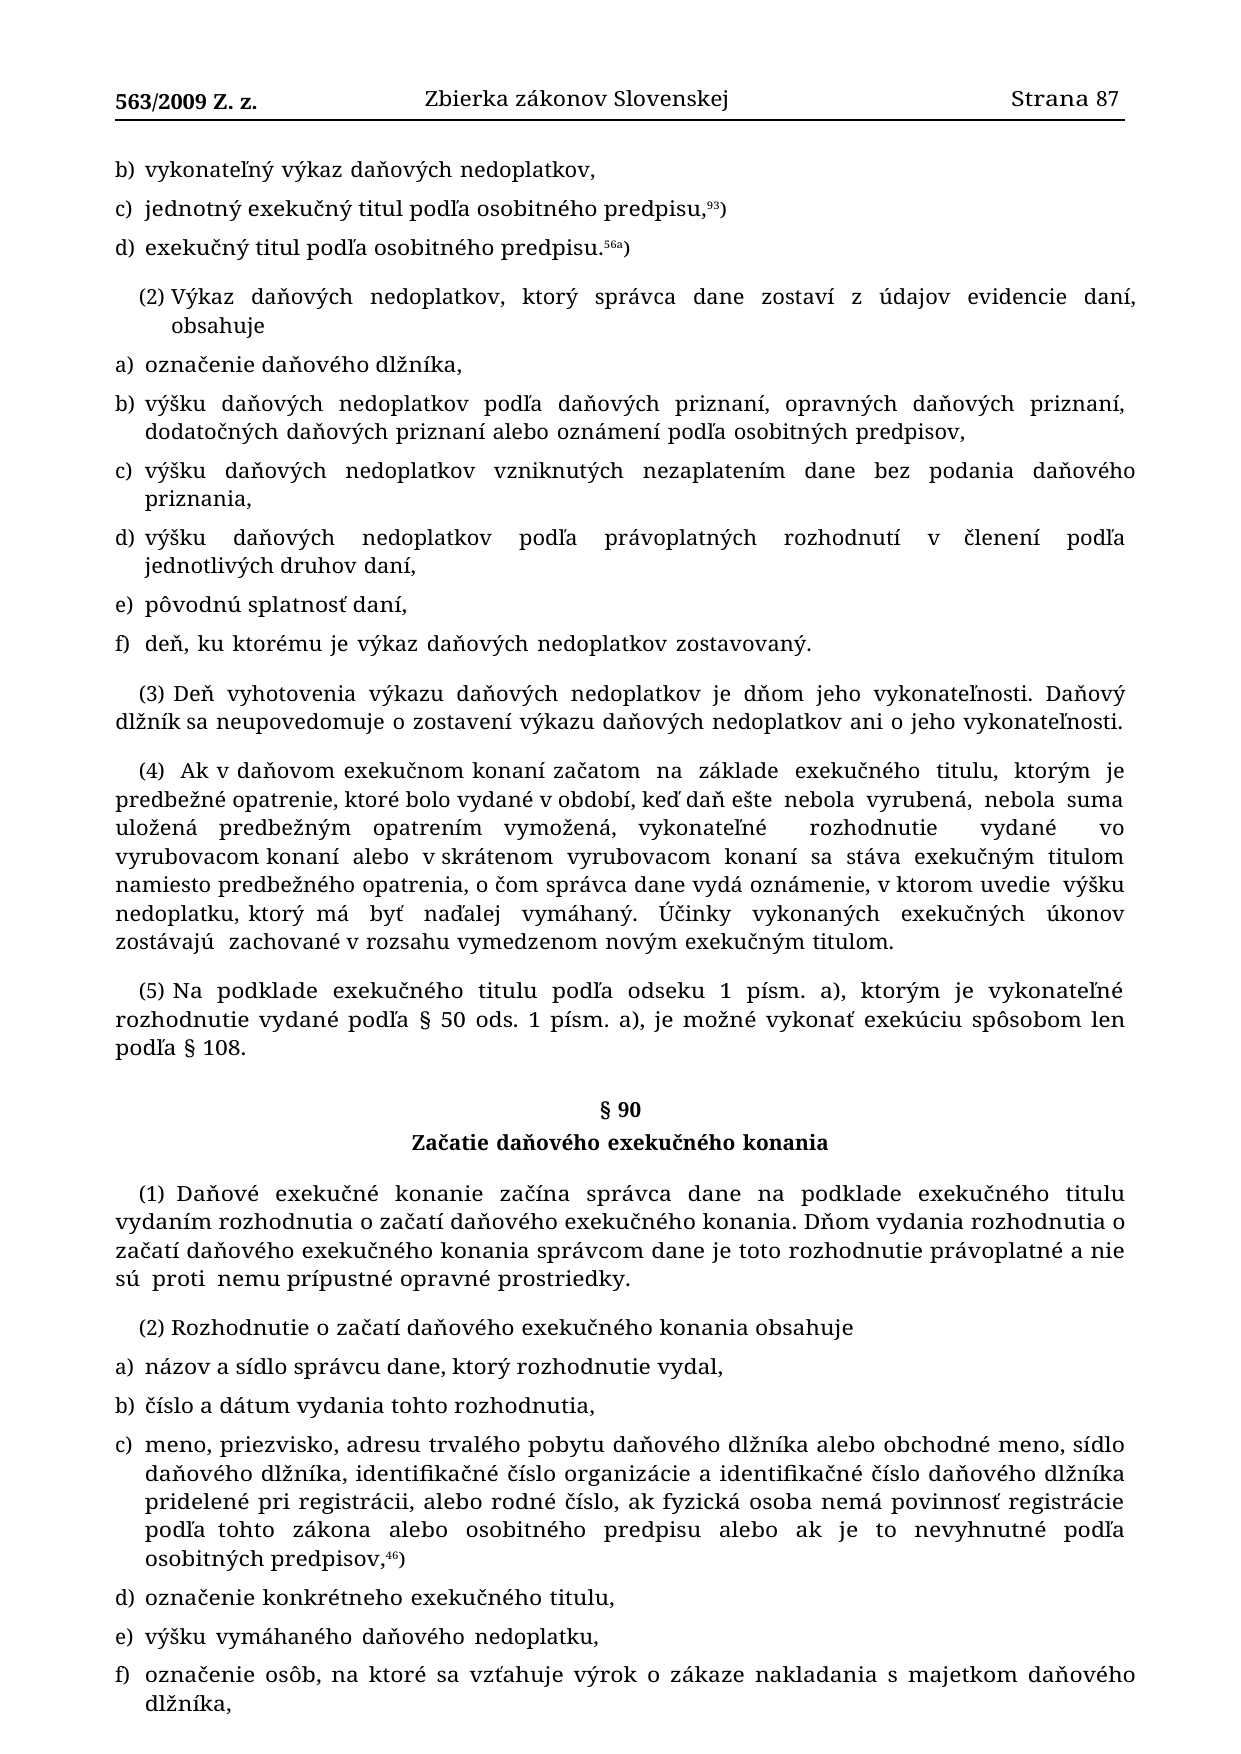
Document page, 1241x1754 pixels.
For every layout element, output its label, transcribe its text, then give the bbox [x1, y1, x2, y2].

list Výkaz daňových nedoplatkov, ktorý správca dane zostaví z údajov evidencie daní, obsahuje [139, 282, 1136, 339]
list názov a sídlo správcu dane, ktorý rozhodnutie vydal, [115, 1352, 1136, 1381]
list výšku daňových nedoplatkov podľa daňových priznaní, opravných daňových priznaní, dodatočných daňových priznaní alebo oznámení podľa osobitných predpisov, [115, 389, 1125, 446]
list výšku vymáhaného daňového nedoplatku, [115, 1622, 1136, 1650]
list Rozhodnutie o začatí daňového exekučného konania obsahuje [139, 1313, 1136, 1342]
list označenie konkrétneho exekučného titulu, [115, 1583, 1136, 1611]
list číslo a dátum vydania tohto rozhodnutia, [115, 1391, 1136, 1420]
list deň, ku ktorému je výkaz daňových nedoplatkov zostavovaný. [115, 629, 1136, 658]
list Ak v daňovom exekučnom konaní začatom na základe exekučného titulu, ktorým je predbežné opatrenie, ktoré bolo vydané v období, keď daň ešte nebola vyrubená, nebola suma uložená predbežným opatrením vymožená, vykonateľné rozhodnutie vydané vo vyrubovacom konaní alebo v skrátenom vyrubovacom konaní sa stáva exekučným titulom namiesto predbežného opatrenia, o čom správca dane vydá oznámenie, v ktorom uvedie výšku nedoplatku, ktorý má byť naďalej vymáhaný. Účinky vykonaných exekučných úkonov zostávajú zachované v rozsahu vymedzenom novým exekučným titulom. [115, 756, 1125, 956]
list Daňové exekučné konanie začína správca dane na podklade exekučného titulu vydaním rozhodnutia o začatí daňového exekučného konania. Dňom vydania rozhodnutia o začatí daňového exekučného konania správcom dane je toto rozhodnutie právoplatné a nie sú proti nemu prípustné opravné prostriedky. [115, 1179, 1125, 1293]
list vykonateľný výkaz daňových nedoplatkov, [115, 155, 1136, 184]
list Na podklade exekučného titulu podľa odseku 1 písm. a), ktorým je vykonateľné rozhodnutie vydané podľa § 50 ods. 1 písm. a), je možné vykonať exekúciu spôsobom len podľa § 108. [115, 976, 1125, 1062]
text Začatie daňového exekučného konania [104, 1128, 1136, 1157]
list meno, priezvisko, adresu trvalého pobytu daňového dlžníka alebo obchodné meno, sídlo daňového dlžníka, identifikačné číslo organizácie a identifikačné číslo daňového dlžníka pridelené pri registrácii, alebo rodné číslo, ak fyzická osoba nemá povinnosť registrácie podľa tohto zákona alebo osobitného predpisu alebo ak je to nevyhnutné podľa osobitných predpisov,46) [115, 1430, 1125, 1572]
list jednotný exekučný titul podľa osobitného predpisu,93) [115, 194, 1136, 223]
list výšku daňových nedoplatkov podľa právoplatných rozhodnutí v členení podľa jednotlivých druhov daní, [115, 523, 1125, 580]
list exekučný titul podľa osobitného predpisu.56a) [115, 233, 1136, 262]
list pôvodnú splatnosť daní, [115, 591, 1136, 619]
list Deň vyhotovenia výkazu daňových nedoplatkov je dňom jeho vykonateľnosti. Daňový dlžník sa neupovedomuje o zostavení výkazu daňových nedoplatkov ani o jeho vykonateľnosti. [115, 679, 1125, 736]
text § 90 [104, 1095, 1136, 1123]
list výšku daňových nedoplatkov vzniknutých nezaplatením dane bez podania daňového priznania, [115, 456, 1136, 513]
list označenie daňového dlžníka, [115, 350, 1136, 378]
list označenie osôb, na ktoré sa vzťahuje výrok o zákaze nakladania s majetkom daňového dlžníka, [115, 1661, 1136, 1717]
